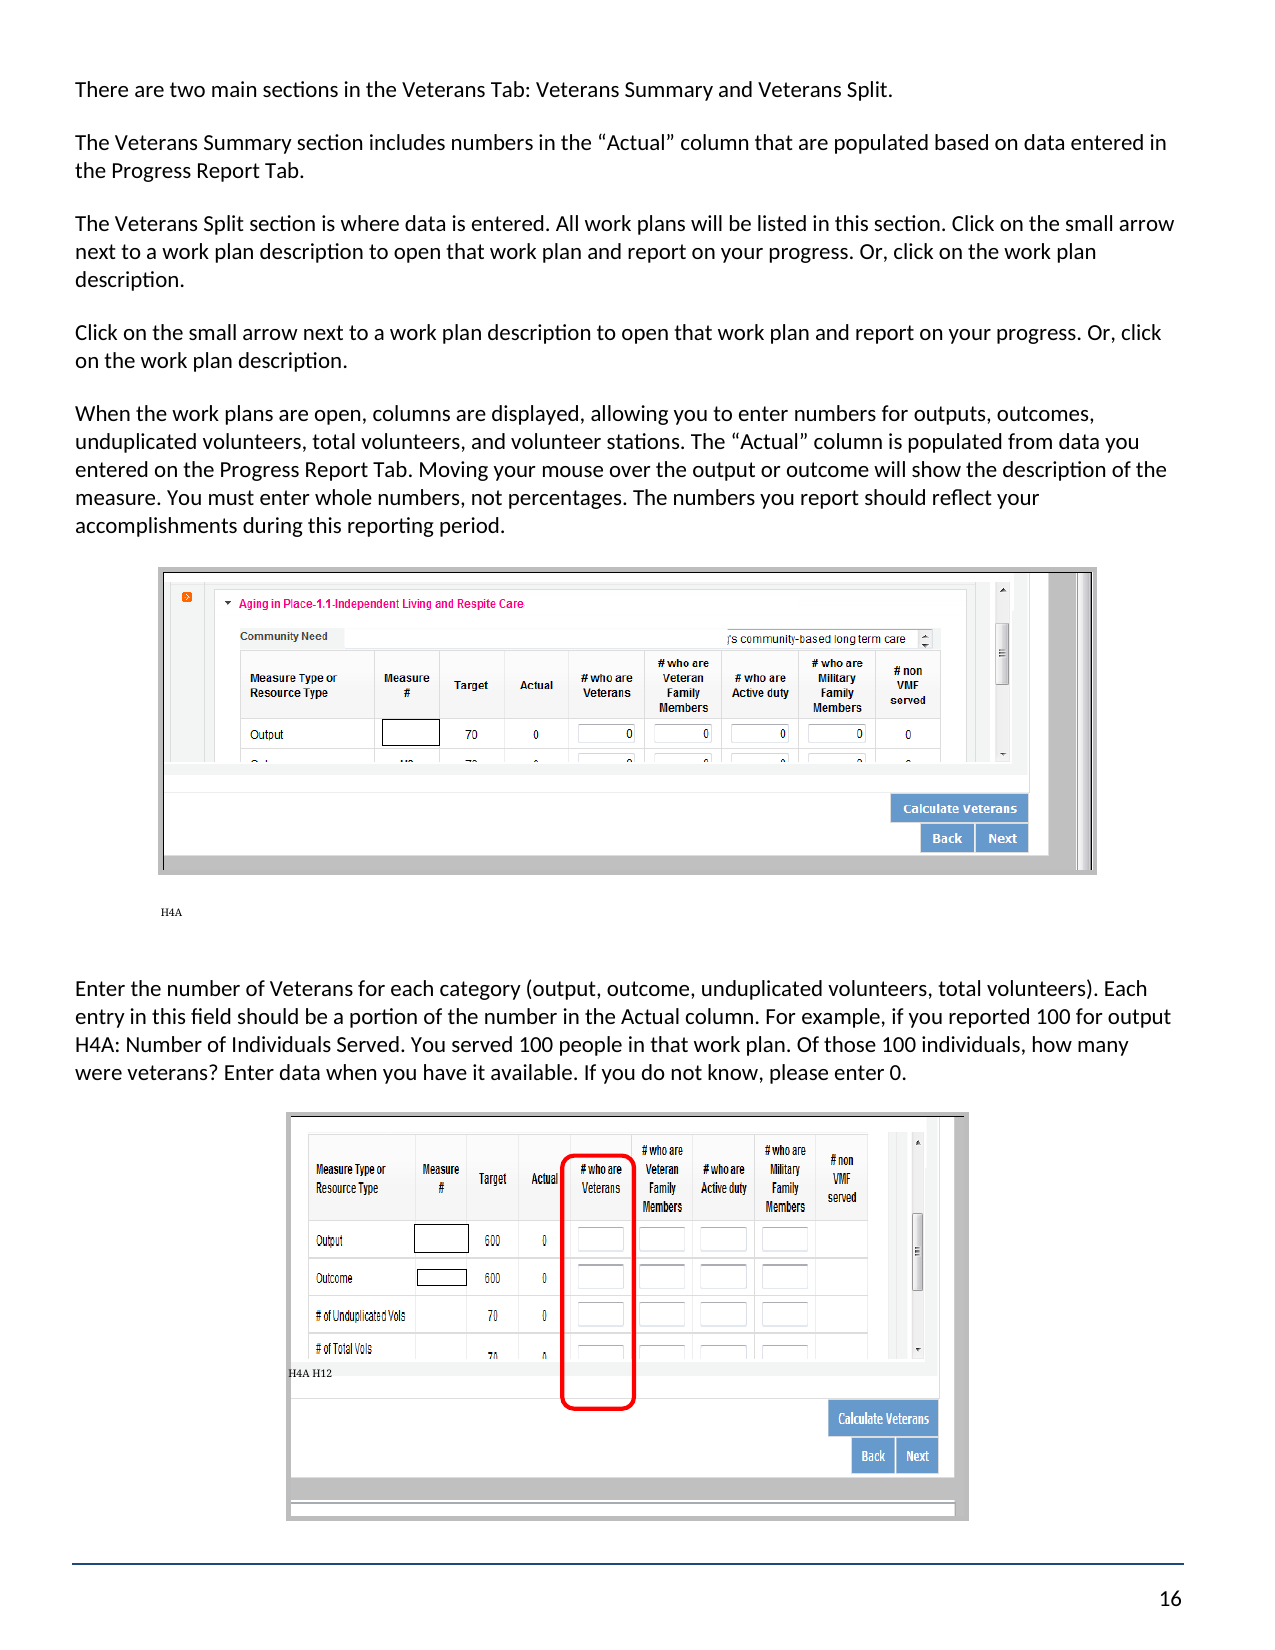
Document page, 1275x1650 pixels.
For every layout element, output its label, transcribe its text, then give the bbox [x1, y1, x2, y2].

picture [164, 573, 1091, 870]
text Enter the number of Veterans for each category (output, outcome, unduplicated volunteers, total volunteers). Each entry in this field should be a portion of the number in the Actual column. For example, if you reported 100 for output H4A: Number of Individuals Served. You served 100 people in that work plan. Of those 100 individuals, how many were veterans? Enter data when you have it available. If you do not know, please enter 0. [75, 974, 1176, 1086]
picture [291, 1117, 964, 1516]
text Click on the small arrow next to a work plan description to open that work plan and report on your progress. Or, click on the work plan description. [75, 318, 1166, 374]
text When the work plans are open, columns are displayed, allowing you to enter numbers for outputs, outcomes, unduplicated volunteers, total volunteers, and volunteer stations. The “Actual” column is populated from data you entered on the Progress Report Tab. Moving your mouse over the output or outcome will show the description of the measure. You must enter whole numbers, not percentages. The numbers you report should reflect your accomplishments during this reporting period. [75, 399, 1177, 539]
text The Veterans Summary section includes numbers in the “Actual” column that are populated based on data entered in the Progress Report Tab. [75, 128, 1171, 184]
text The Veterans Split section is where data is entered. All work plans will be listed in this section. Click on the small arrow next to a work plan description to open that work plan and report on your progress. Or, click on the work plan description. [75, 209, 1179, 293]
text There are two main sections in the Veterans Tab: Veterans Summary and Veterans Split. [75, 75, 1212, 103]
